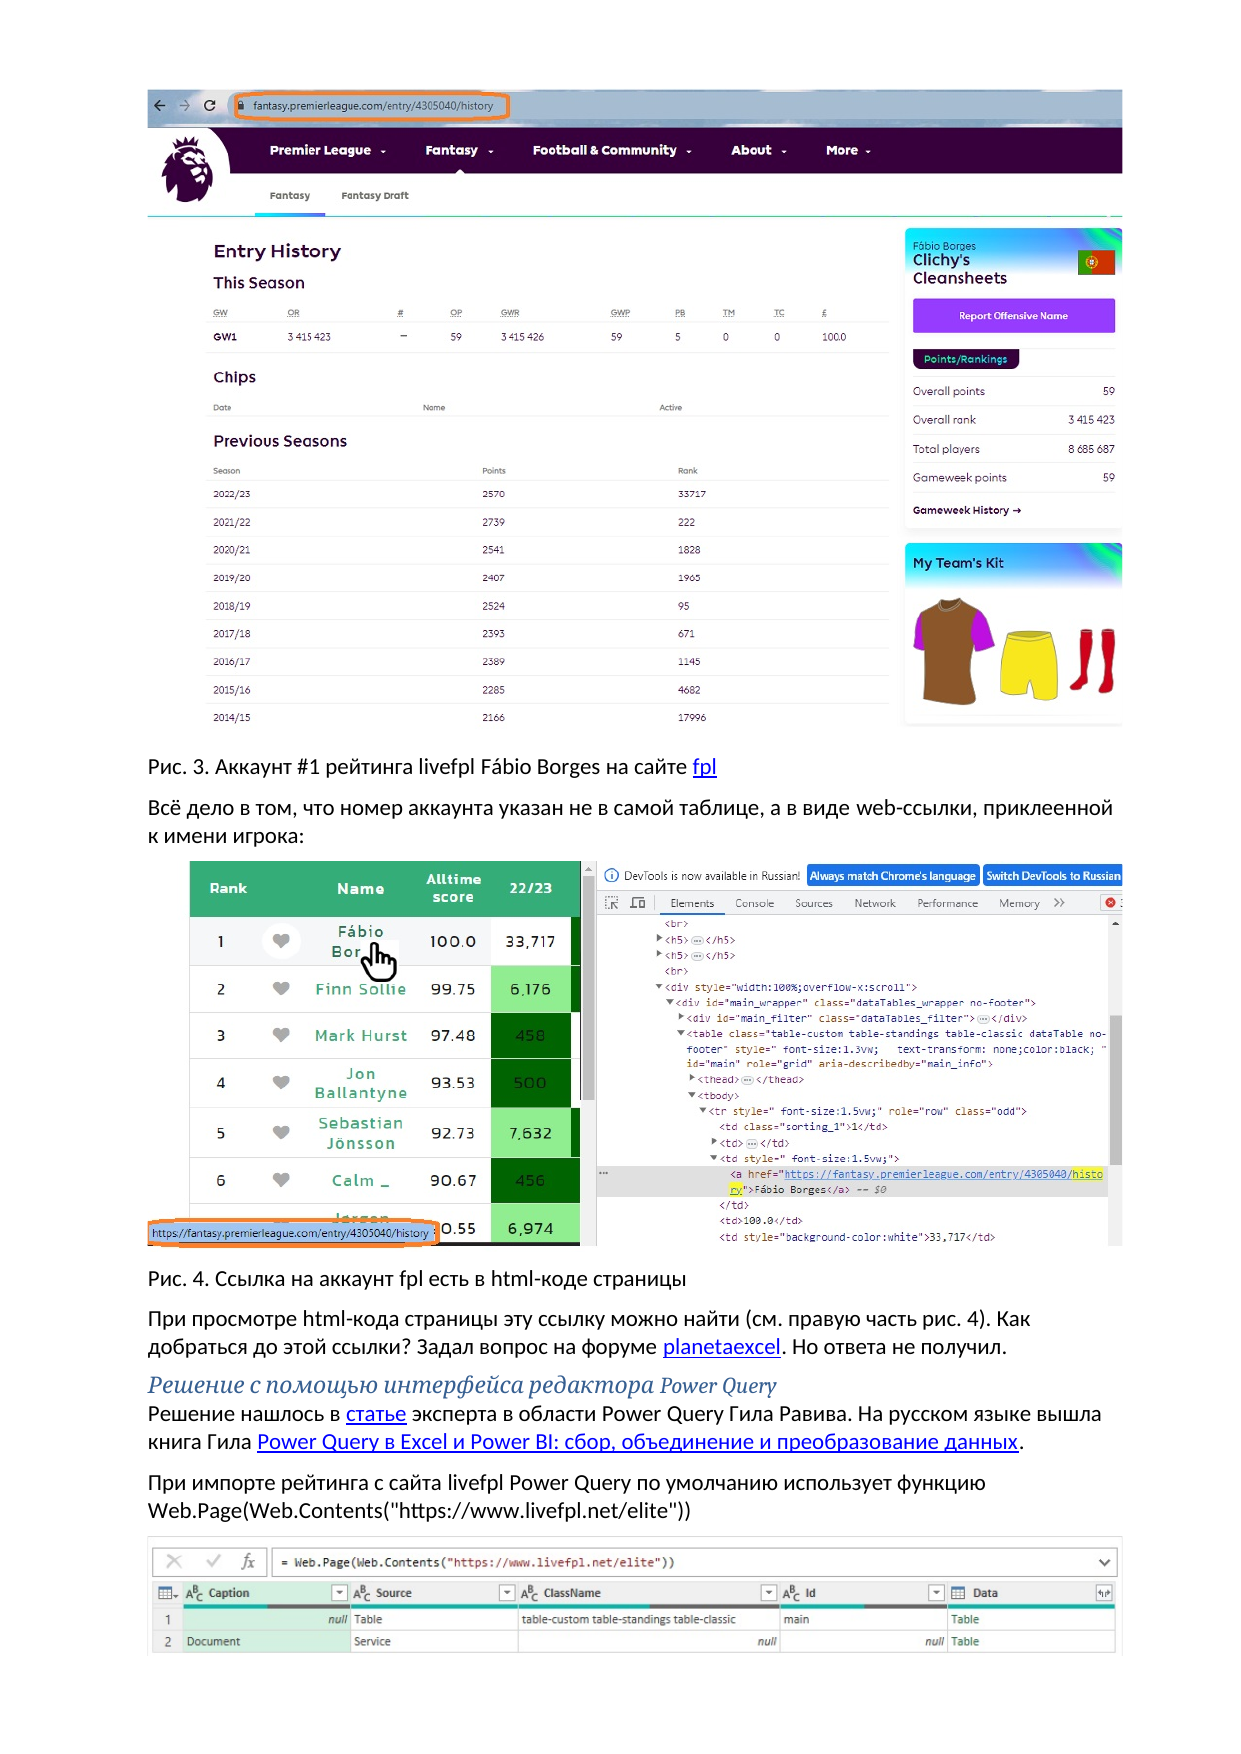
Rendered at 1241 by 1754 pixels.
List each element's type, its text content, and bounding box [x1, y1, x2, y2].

text При импорте рейтинга с сайта livefpl Power Query по умолчанию использует функцию Web.Page(Web.Contents("https://www.livefpl.net/elite")) [148, 1468, 1122, 1524]
text При просмотре html-кода страницы эту ссылку можно найти (см. правую часть рис. 4). Как добраться до этой ссылки? Задал вопрос на форуме planetaexcel. Но ответа не получил. [148, 1304, 1122, 1360]
picture [147, 1536, 1123, 1656]
text Рис. 4. Ссылка на аккаунт fpl есть в html-коде страницы [148, 1264, 1122, 1292]
subtitle Решение с помощью интерфейса редактора Power Query [148, 1373, 1122, 1399]
text Решение нашлось в статье эксперта в области Power Query Гила Равива. На русском языке вышла книга Гила Power Query в Excel и Power BI: сбор, объединение и преобразование данных. [148, 1399, 1122, 1455]
text Всё дело в том, что номер аккаунта указан не в самой таблице, а в виде web-ссылки, приклеенной к имени игрока: [148, 793, 1122, 849]
picture [147, 861, 1123, 1252]
picture [147, 88, 1123, 740]
text Рис. 3. Аккаунт #1 рейтинга livefpl Fábio Borges на сайте fpl [148, 752, 1122, 780]
